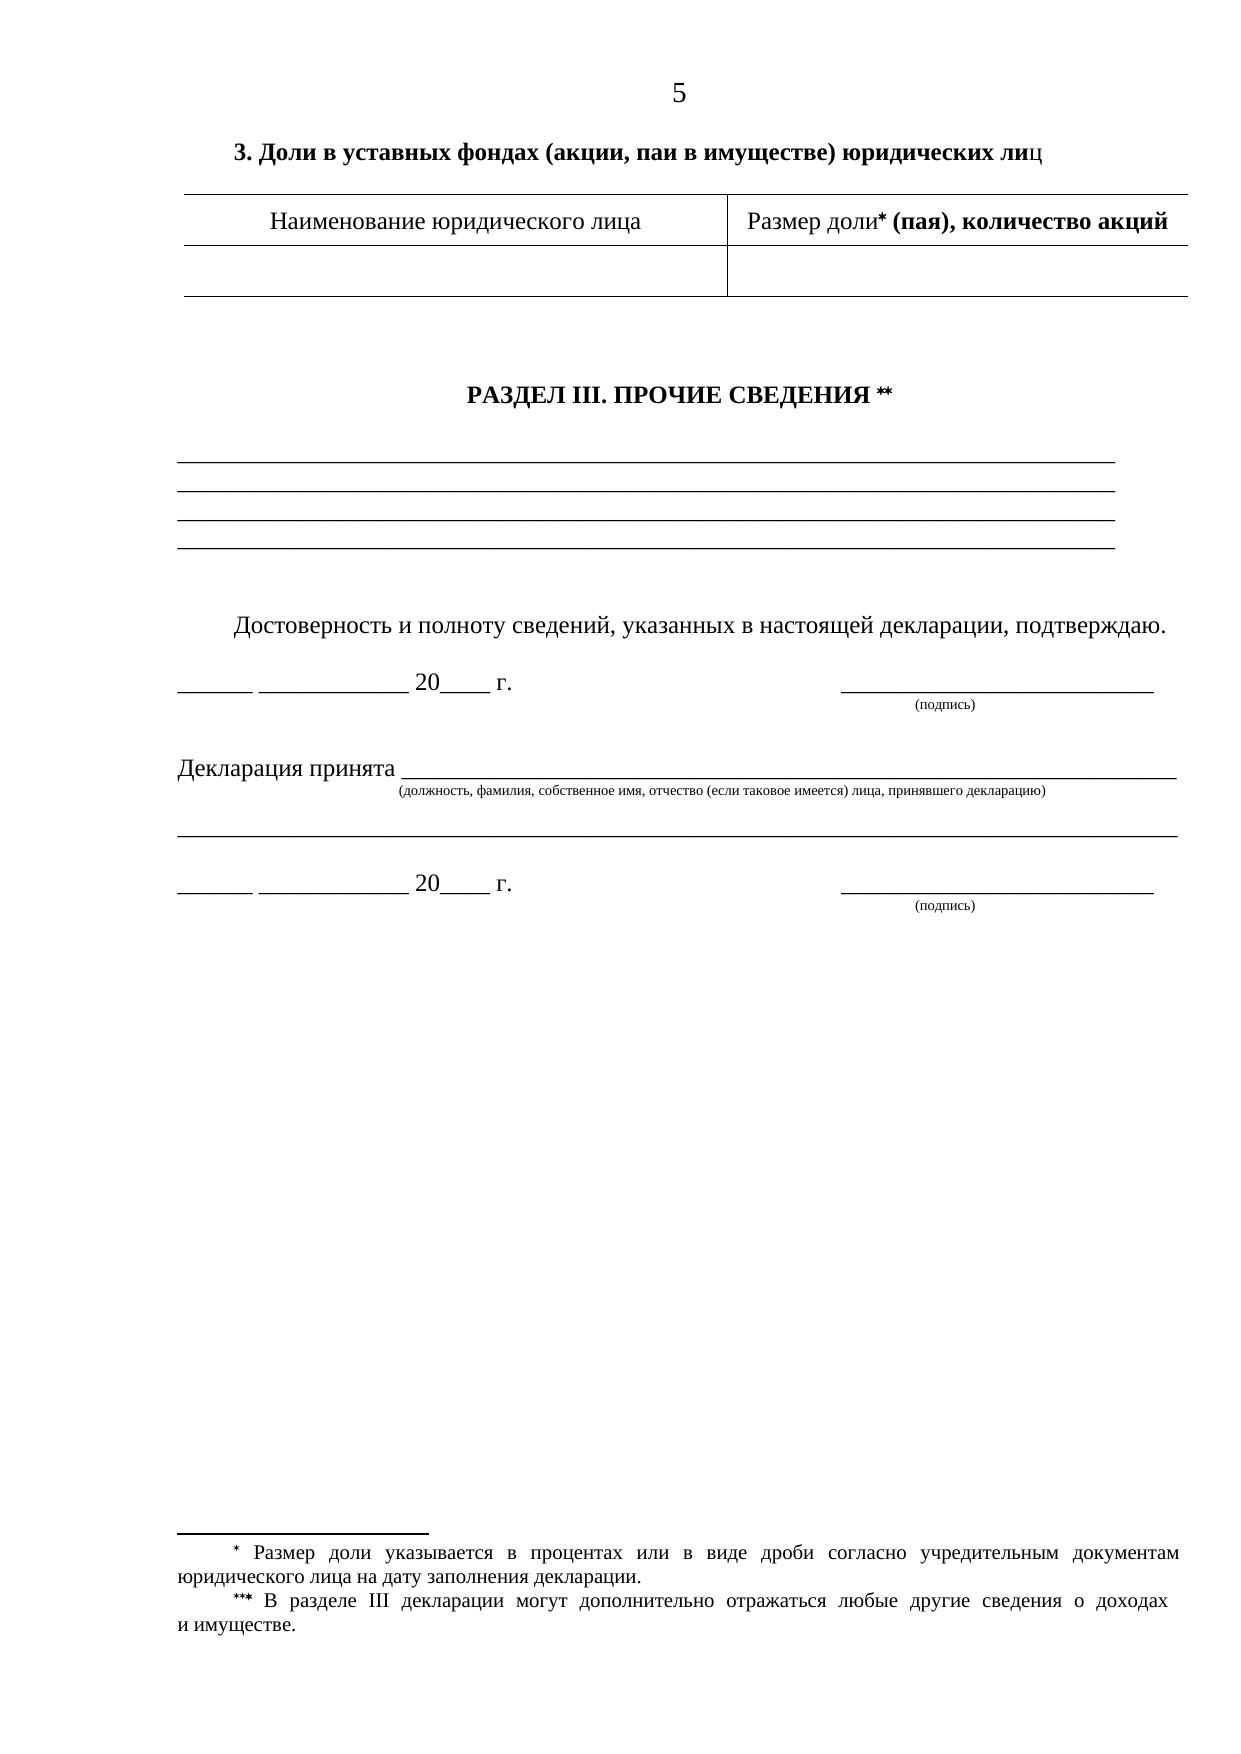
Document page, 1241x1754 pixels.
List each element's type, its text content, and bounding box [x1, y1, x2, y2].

text ___________________________________________________________________________ [177, 523, 1181, 552]
text ________________________________________________________________________________ [177, 811, 1181, 840]
text ______ ____________ 20____ г. _________________________ [177, 667, 1181, 696]
text РАЗДЕЛ III. ПРОЧИЕ СВЕДЕНИЯ [177, 380, 1181, 408]
table_header Размер доли (пая), количество акций [728, 195, 1188, 245]
table_cell [184, 246, 727, 296]
text ___________________________________________________________________________ [177, 495, 1181, 523]
table_cell [728, 246, 1188, 296]
text (должность, фамилия, собственное имя, отчество (если таковое имеется) лица, принявшего декларацию) [325, 782, 1181, 811]
table_header Наименование юридического лица [184, 195, 727, 245]
text (подпись) [841, 897, 1181, 926]
text 3. Доли в уставных фондах (акции, паи в имуществе) юридических лиц [177, 137, 1181, 165]
text ___________________________________________________________________________ [177, 466, 1181, 495]
text ______ ____________ 20____ г. _________________________ [177, 868, 1181, 897]
text Декларация принята ______________________________________________________________ [177, 753, 1181, 782]
text Достоверность и полноту сведений, указанных в настоящей декларации, подтверждаю. [177, 610, 1181, 638]
text ___________________________________________________________________________ [177, 437, 1181, 466]
text (подпись) [841, 696, 1181, 725]
